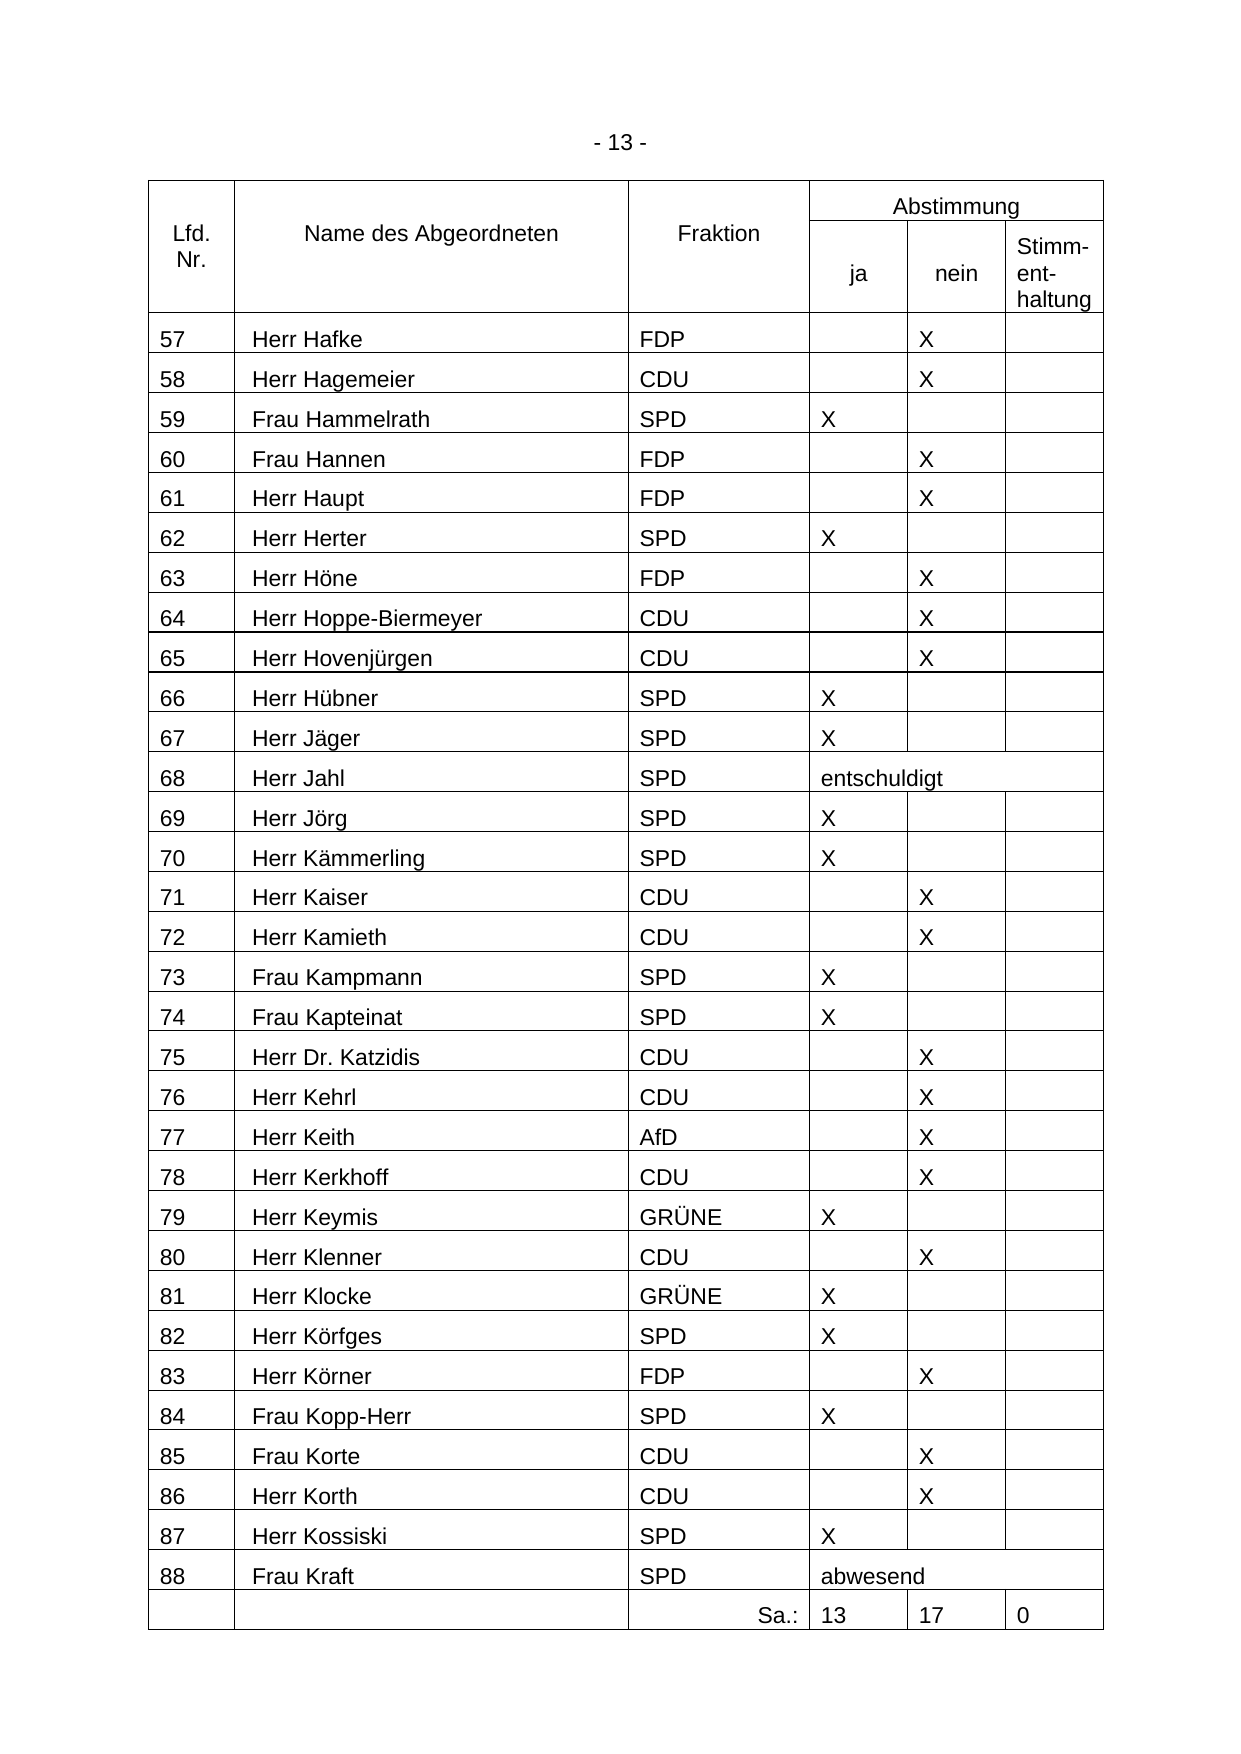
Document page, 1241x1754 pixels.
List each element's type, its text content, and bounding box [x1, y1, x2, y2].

table_cell CDU [629, 1470, 809, 1509]
table_cell Herr Körner [235, 1351, 628, 1389]
table_cell 88 [149, 1550, 234, 1589]
table_cell X [810, 1391, 907, 1429]
table_cell X [810, 1191, 907, 1230]
table_cell Herr Kämmerling [235, 832, 628, 871]
table_cell Herr Kehrl [235, 1071, 628, 1110]
table_cell X [810, 513, 907, 552]
table_cell Herr Hafke [235, 313, 628, 352]
table_cell [1006, 673, 1103, 711]
table_cell [1006, 992, 1103, 1030]
table_cell Herr Kerkhoff [235, 1151, 628, 1190]
table_cell SPD [629, 712, 809, 751]
table_cell X [908, 473, 1005, 512]
table_cell 87 [149, 1510, 234, 1549]
table_cell Herr Hovenjürgen [235, 633, 628, 671]
table_cell [1006, 473, 1103, 512]
table_cell [1006, 433, 1103, 472]
table_cell 71 [149, 872, 234, 911]
table_cell [810, 1430, 907, 1469]
table_cell AfD [629, 1111, 809, 1150]
table_cell SPD [629, 992, 809, 1030]
table_cell SPD [629, 752, 809, 791]
table_cell 76 [149, 1071, 234, 1110]
table_cell X [810, 393, 907, 432]
table_cell [908, 992, 1005, 1030]
table_cell [908, 1391, 1005, 1429]
table_cell GRÜNE [629, 1271, 809, 1310]
table_cell FDP [629, 1351, 809, 1389]
table_cell [810, 1071, 907, 1110]
table_cell 84 [149, 1391, 234, 1429]
table_cell Herr Jörg [235, 792, 628, 831]
table_cell 86 [149, 1470, 234, 1509]
table_cell [1006, 1191, 1103, 1230]
table_cell [810, 1111, 907, 1150]
table_cell [810, 633, 907, 671]
table_cell [149, 1590, 234, 1629]
table_header Abstimmung [810, 181, 1103, 220]
table_cell [908, 673, 1005, 711]
table_cell CDU [629, 1231, 809, 1270]
table_cell SPD [629, 393, 809, 432]
table_cell X [810, 992, 907, 1030]
table_cell 85 [149, 1430, 234, 1469]
table_cell [1006, 912, 1103, 951]
table_cell Herr Haupt [235, 473, 628, 512]
table_cell SPD [629, 1510, 809, 1549]
table_cell X [908, 1111, 1005, 1150]
table_cell [1006, 1271, 1103, 1310]
table_cell [908, 952, 1005, 991]
table_cell [908, 1191, 1005, 1230]
table_cell 17 [908, 1590, 1005, 1629]
table_cell Herr Hoppe-Biermeyer [235, 593, 628, 631]
table_cell CDU [629, 1430, 809, 1469]
table_cell [1006, 1391, 1103, 1429]
table_cell CDU [629, 633, 809, 671]
table_cell 64 [149, 593, 234, 631]
table_cell Herr Hübner [235, 673, 628, 711]
table_cell X [908, 1351, 1005, 1389]
table_cell [1006, 1071, 1103, 1110]
table_cell X [908, 872, 1005, 911]
table_cell SPD [629, 1550, 809, 1589]
table_cell [810, 912, 907, 951]
table_cell [1006, 633, 1103, 671]
table_cell 60 [149, 433, 234, 472]
table_cell 57 [149, 313, 234, 352]
table_cell Herr Keymis [235, 1191, 628, 1230]
table_cell 67 [149, 712, 234, 751]
table_cell [1006, 712, 1103, 751]
table_cell Herr Keith [235, 1111, 628, 1150]
table_cell SPD [629, 673, 809, 711]
table_cell nein [908, 221, 1005, 312]
table_cell X [908, 1430, 1005, 1469]
table_cell abwesend [810, 1550, 1103, 1589]
table_cell [908, 1311, 1005, 1349]
table_cell [1006, 792, 1103, 831]
table_cell X [908, 912, 1005, 951]
table_cell 0 [1006, 1590, 1103, 1629]
table_cell FDP [629, 433, 809, 472]
table_cell X [908, 1031, 1005, 1070]
table_cell [1006, 353, 1103, 392]
table_cell [1006, 1430, 1103, 1469]
table_cell CDU [629, 912, 809, 951]
table_cell 63 [149, 553, 234, 592]
table_cell [810, 353, 907, 392]
table_cell [908, 513, 1005, 552]
table_cell 81 [149, 1271, 234, 1310]
table_cell [810, 313, 907, 352]
table_cell SPD [629, 1311, 809, 1349]
table_cell X [810, 1271, 907, 1310]
table_cell [908, 393, 1005, 432]
table_cell [1006, 872, 1103, 911]
table_cell X [908, 1151, 1005, 1190]
table_cell X [810, 952, 907, 991]
table_cell 68 [149, 752, 234, 791]
table_cell X [908, 1231, 1005, 1270]
table_cell Stimm- ent- haltung [1006, 221, 1103, 312]
table_cell [810, 553, 907, 592]
table_cell [1006, 1151, 1103, 1190]
table_cell 62 [149, 513, 234, 552]
table_cell 69 [149, 792, 234, 831]
table_cell Frau Hannen [235, 433, 628, 472]
table_cell X [810, 832, 907, 871]
table_cell Herr Korth [235, 1470, 628, 1509]
table_cell 70 [149, 832, 234, 871]
table_cell Frau Kraft [235, 1550, 628, 1589]
table_cell CDU [629, 1031, 809, 1070]
table_cell Frau Kampmann [235, 952, 628, 991]
table_cell [1006, 1111, 1103, 1150]
table_cell [908, 792, 1005, 831]
table_cell FDP [629, 553, 809, 592]
table_cell [810, 1031, 907, 1070]
table_cell 80 [149, 1231, 234, 1270]
table_cell [1006, 1231, 1103, 1270]
table_cell Herr Klocke [235, 1271, 628, 1310]
table_cell [1006, 1351, 1103, 1389]
table_cell Herr Höne [235, 553, 628, 592]
table_cell SPD [629, 792, 809, 831]
table_cell FDP [629, 313, 809, 352]
table_cell 61 [149, 473, 234, 512]
table_cell X [810, 1510, 907, 1549]
table_cell [1006, 513, 1103, 552]
table_cell [810, 593, 907, 631]
table_cell 13 [810, 1590, 907, 1629]
table_header Lfd. Nr. [149, 181, 234, 312]
table_cell CDU [629, 353, 809, 392]
table_cell [1006, 393, 1103, 432]
table_cell 78 [149, 1151, 234, 1190]
table_cell Sa.: [629, 1590, 809, 1629]
table_cell Frau Kapteinat [235, 992, 628, 1030]
table_cell Herr Kossiski [235, 1510, 628, 1549]
table_cell X [908, 633, 1005, 671]
table_cell X [810, 673, 907, 711]
table_cell X [810, 1311, 907, 1349]
table_cell Herr Klenner [235, 1231, 628, 1270]
table_cell [1006, 1510, 1103, 1549]
table_cell GRÜNE [629, 1191, 809, 1230]
table_cell Frau Hammelrath [235, 393, 628, 432]
table_cell 75 [149, 1031, 234, 1070]
table_cell [908, 1510, 1005, 1549]
table_cell [810, 1351, 907, 1389]
table_cell [810, 1151, 907, 1190]
table_cell 79 [149, 1191, 234, 1230]
table_cell [810, 872, 907, 911]
table_header Fraktion [629, 181, 809, 312]
table_cell [1006, 313, 1103, 352]
table_cell Frau Korte [235, 1430, 628, 1469]
table_cell Herr Herter [235, 513, 628, 552]
table_cell X [908, 433, 1005, 472]
table_cell [908, 712, 1005, 751]
table_cell [810, 433, 907, 472]
table_cell Herr Dr. Katzidis [235, 1031, 628, 1070]
table_cell 82 [149, 1311, 234, 1349]
table_cell Herr Jäger [235, 712, 628, 751]
table_cell X [908, 1470, 1005, 1509]
table_cell Frau Kopp-Herr [235, 1391, 628, 1429]
table_cell CDU [629, 593, 809, 631]
table_cell Herr Jahl [235, 752, 628, 791]
table_cell X [810, 792, 907, 831]
table_cell 72 [149, 912, 234, 951]
table_cell X [908, 1071, 1005, 1110]
table_cell Herr Körfges [235, 1311, 628, 1349]
table_cell FDP [629, 473, 809, 512]
table_cell [810, 1231, 907, 1270]
table_cell Herr Kaiser [235, 872, 628, 911]
table_cell SPD [629, 1391, 809, 1429]
table_cell 77 [149, 1111, 234, 1150]
table_cell [1006, 1311, 1103, 1349]
table_cell 66 [149, 673, 234, 711]
table_cell [1006, 1031, 1103, 1070]
table_cell [810, 1470, 907, 1509]
table_cell 59 [149, 393, 234, 432]
table_cell X [810, 712, 907, 751]
table_cell ja [810, 221, 907, 312]
table_cell [908, 1271, 1005, 1310]
table_cell entschuldigt [810, 752, 1103, 791]
table_cell [1006, 553, 1103, 592]
table_cell CDU [629, 872, 809, 911]
table_cell [1006, 593, 1103, 631]
table_cell [1006, 1470, 1103, 1509]
table_cell X [908, 593, 1005, 631]
table_cell Herr Hagemeier [235, 353, 628, 392]
table_cell X [908, 313, 1005, 352]
table_cell [1006, 952, 1103, 991]
table_cell [810, 473, 907, 512]
table_cell 58 [149, 353, 234, 392]
table_cell SPD [629, 832, 809, 871]
table_cell [908, 832, 1005, 871]
table_cell Herr Kamieth [235, 912, 628, 951]
table_cell [235, 1590, 628, 1629]
table_cell X [908, 553, 1005, 592]
table_cell [1006, 832, 1103, 871]
table_cell SPD [629, 513, 809, 552]
table_cell 74 [149, 992, 234, 1030]
table_cell X [908, 353, 1005, 392]
table_cell SPD [629, 952, 809, 991]
table_cell CDU [629, 1071, 809, 1110]
table_header Name des Abgeordneten [235, 181, 628, 312]
table_cell 73 [149, 952, 234, 991]
table_cell 83 [149, 1351, 234, 1389]
table_cell 65 [149, 633, 234, 671]
table_cell CDU [629, 1151, 809, 1190]
